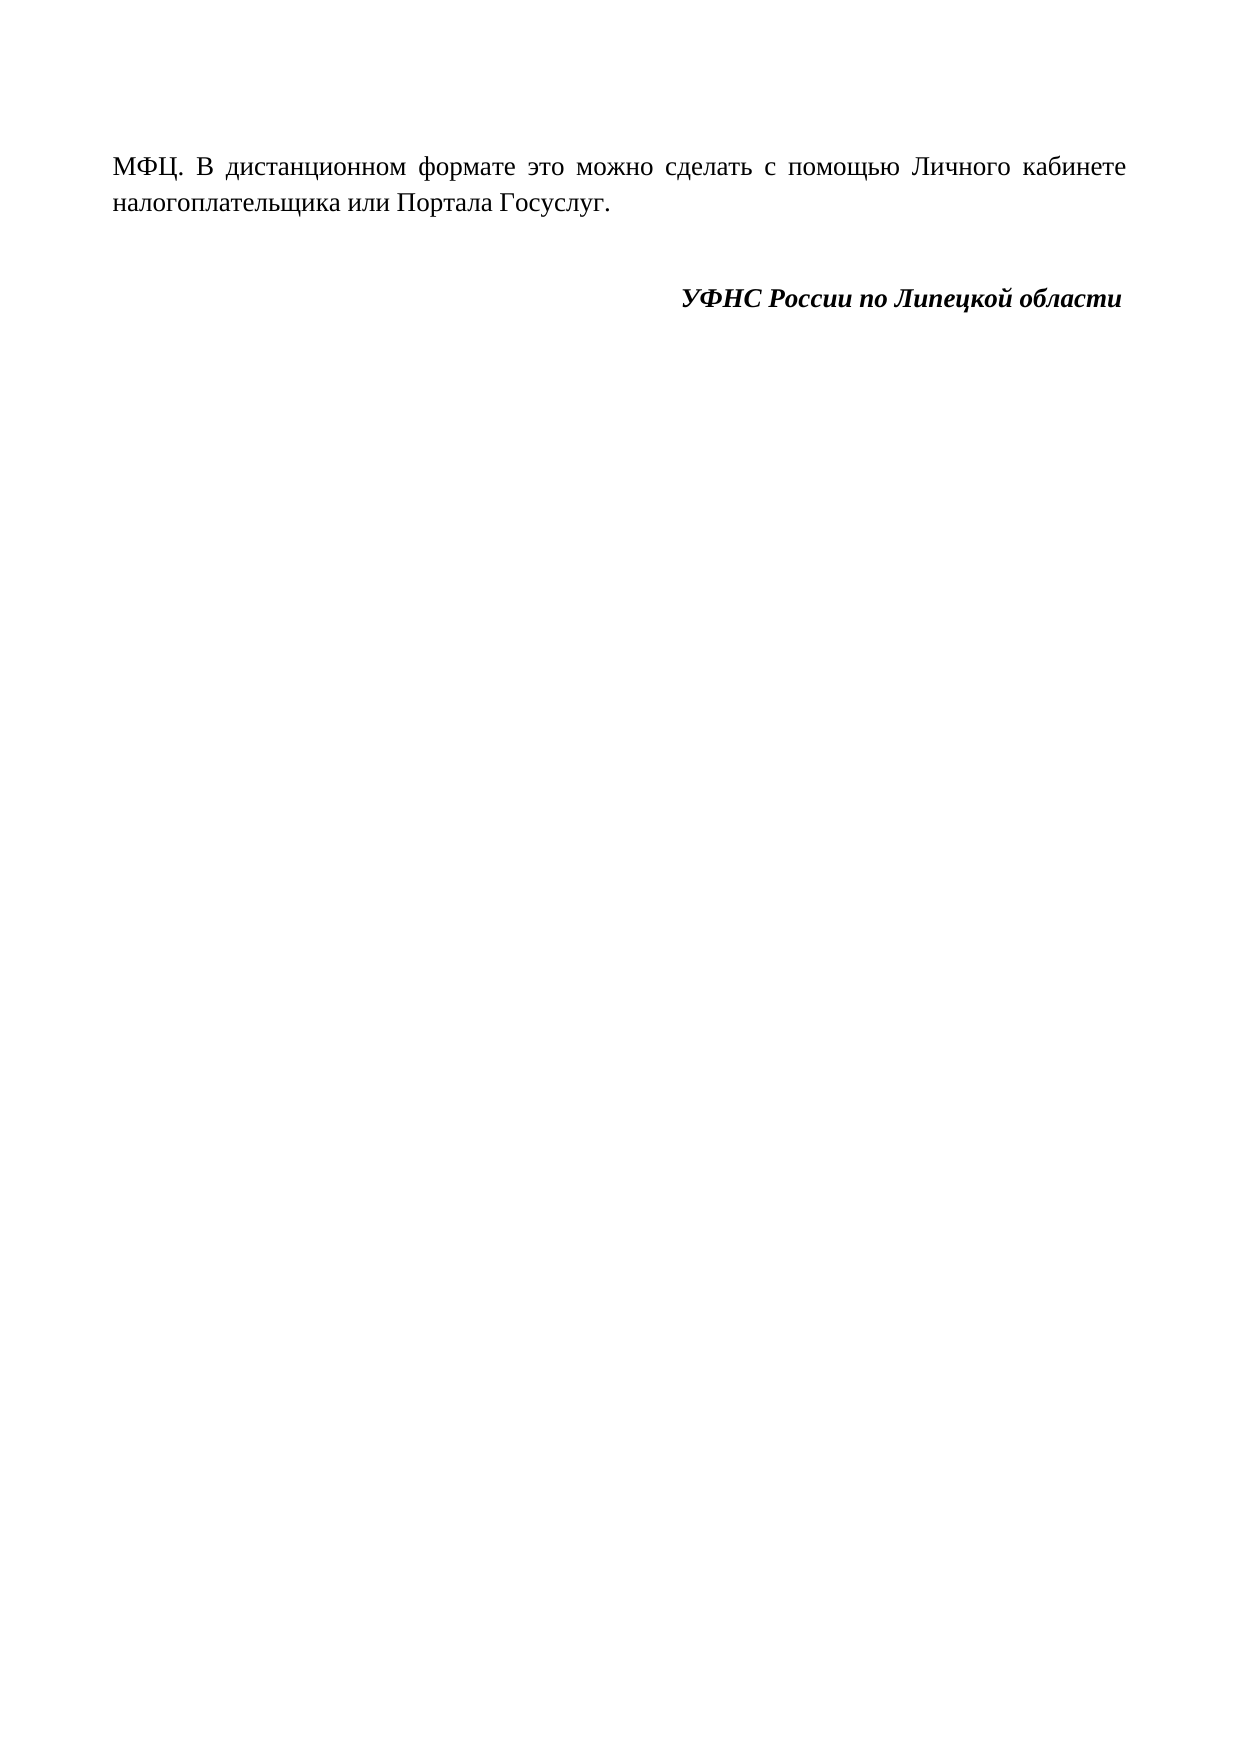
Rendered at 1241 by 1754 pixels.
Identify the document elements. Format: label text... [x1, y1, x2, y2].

text УФНС России по Липецкой области [112, 282, 1128, 313]
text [112, 150, 1128, 217]
